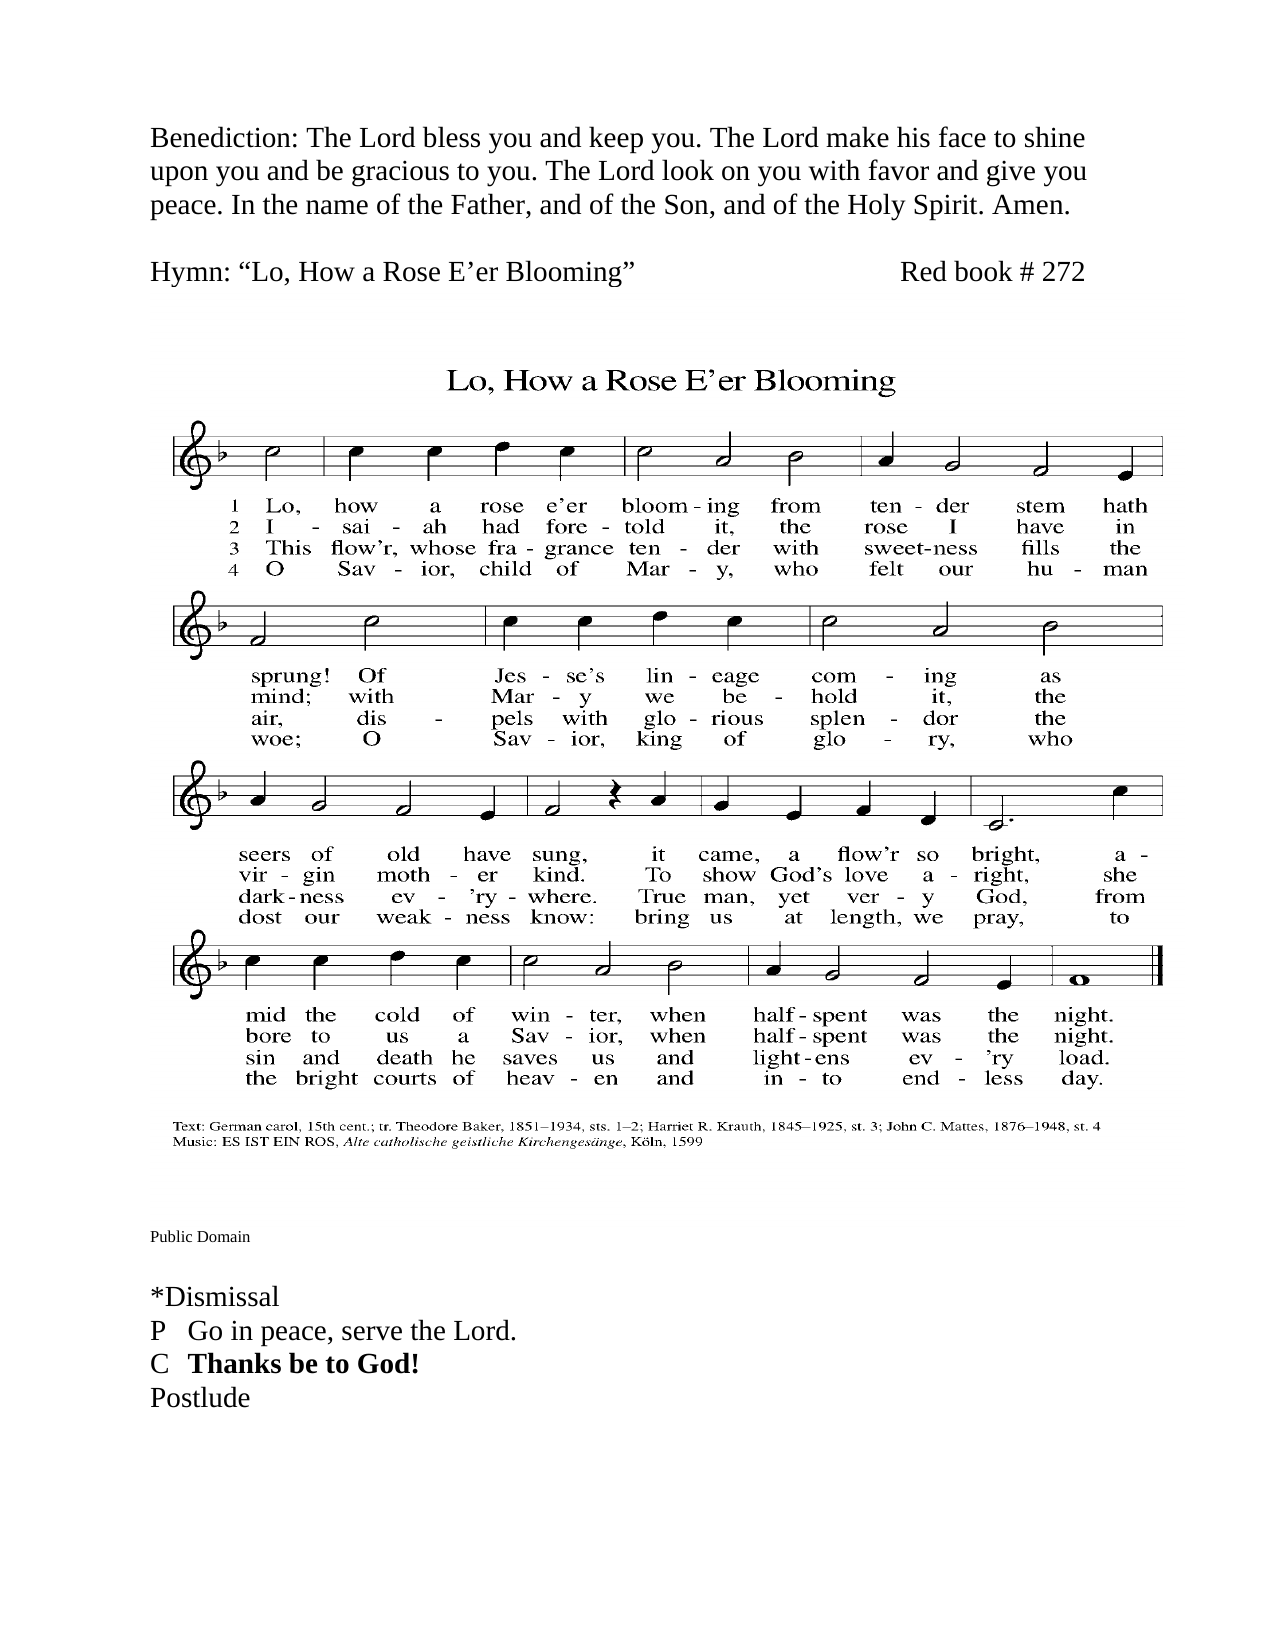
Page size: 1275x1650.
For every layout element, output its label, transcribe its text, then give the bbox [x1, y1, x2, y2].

text P Go in peace, serve the Lord. [150, 1313, 1125, 1346]
text Postlude [150, 1380, 1125, 1413]
text Hymn: “Lo, How a Rose E’er Blooming” Red book # 272 [150, 254, 1125, 287]
text Benediction: The Lord bless you and keep you. The Lord make his face to shine upon you and be gracious to you. The Lord look on you with favor and give you peace. In the name of the Father, and of the Son, and of the Holy Spirit. Amen. [150, 120, 1125, 221]
text *Dismissal [150, 1279, 1125, 1313]
picture [150, 287, 1185, 1227]
text C Thanks be to God! [150, 1346, 1125, 1380]
text Public Domain [150, 1227, 1125, 1246]
